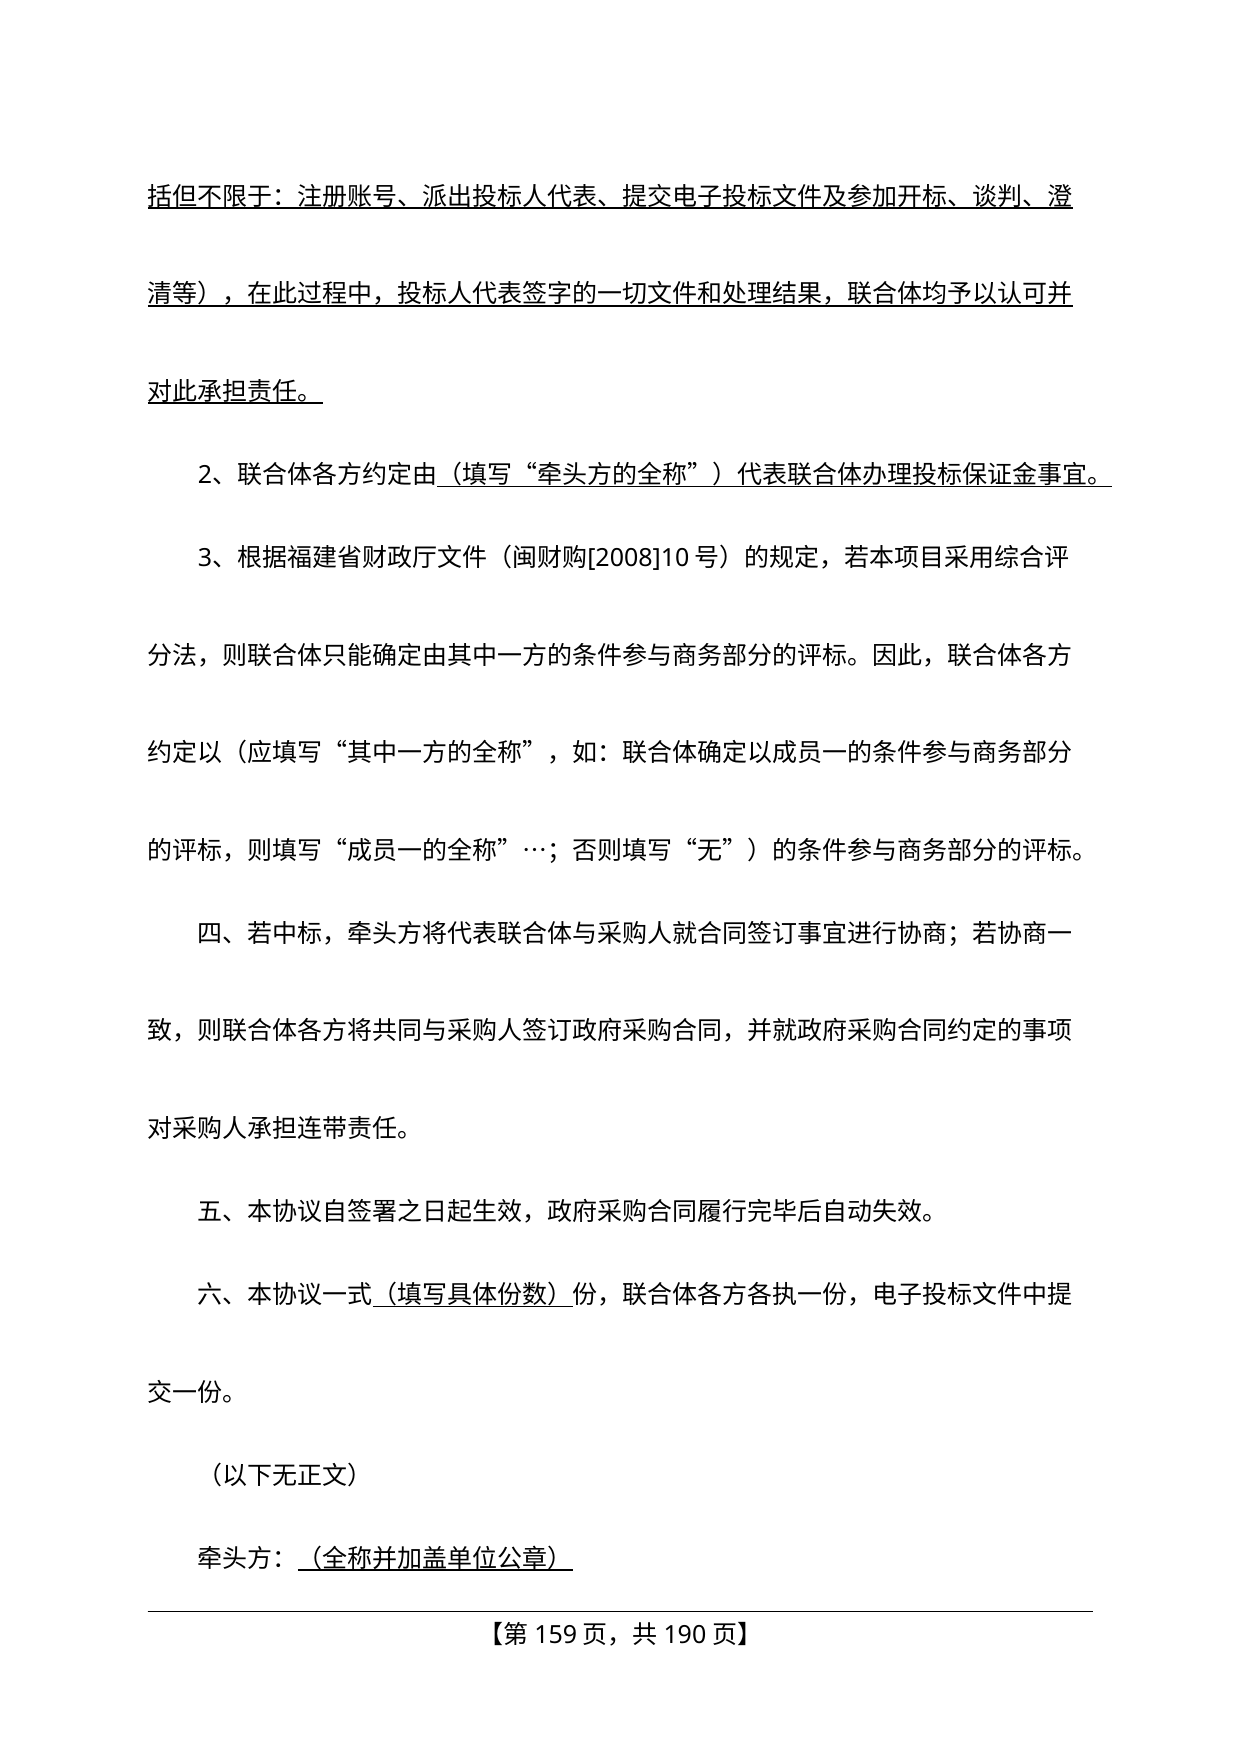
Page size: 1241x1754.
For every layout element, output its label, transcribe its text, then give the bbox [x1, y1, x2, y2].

text 2、联合体各方约定由（填写“牵头方的全称”）代表联合体办理投标保证金事宜。 [148, 440, 1092, 505]
text 牵头方：（全称并加盖单位公章） [148, 1524, 1092, 1589]
text 五、本协议自签署之日起生效，政府采购合同履行完毕后自动失效。 [148, 1177, 1092, 1242]
text 四、若中标，牵头方将代表联合体与采购人就合同签订事宜进行协商；若协商一致，则联合体各方将共同与采购人签订政府采购合同，并就政府采购合同约定的事项对采购人承担连带责任。 [148, 899, 1092, 1159]
text 3、根据福建省财政厅文件（闽财购[2008]10号）的规定，若本项目采用综合评分法，则联合体只能确定由其中一方的条件参与商务部分的评标。因此，联合体各方约定以（应填写“其中一方的全称”，如：联合体确定以成员一的条件参与商务部分的评标，则填写“成员一的全称”…；否则填写“无”）的条件参与商务部分的评标。 [148, 523, 1092, 881]
text （以下无正文） [148, 1441, 1092, 1506]
text 六、本协议一式（填写具体份数）份，联合体各方各执一份，电子投标文件中提交一份。 [148, 1260, 1092, 1423]
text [148, 162, 1092, 422]
